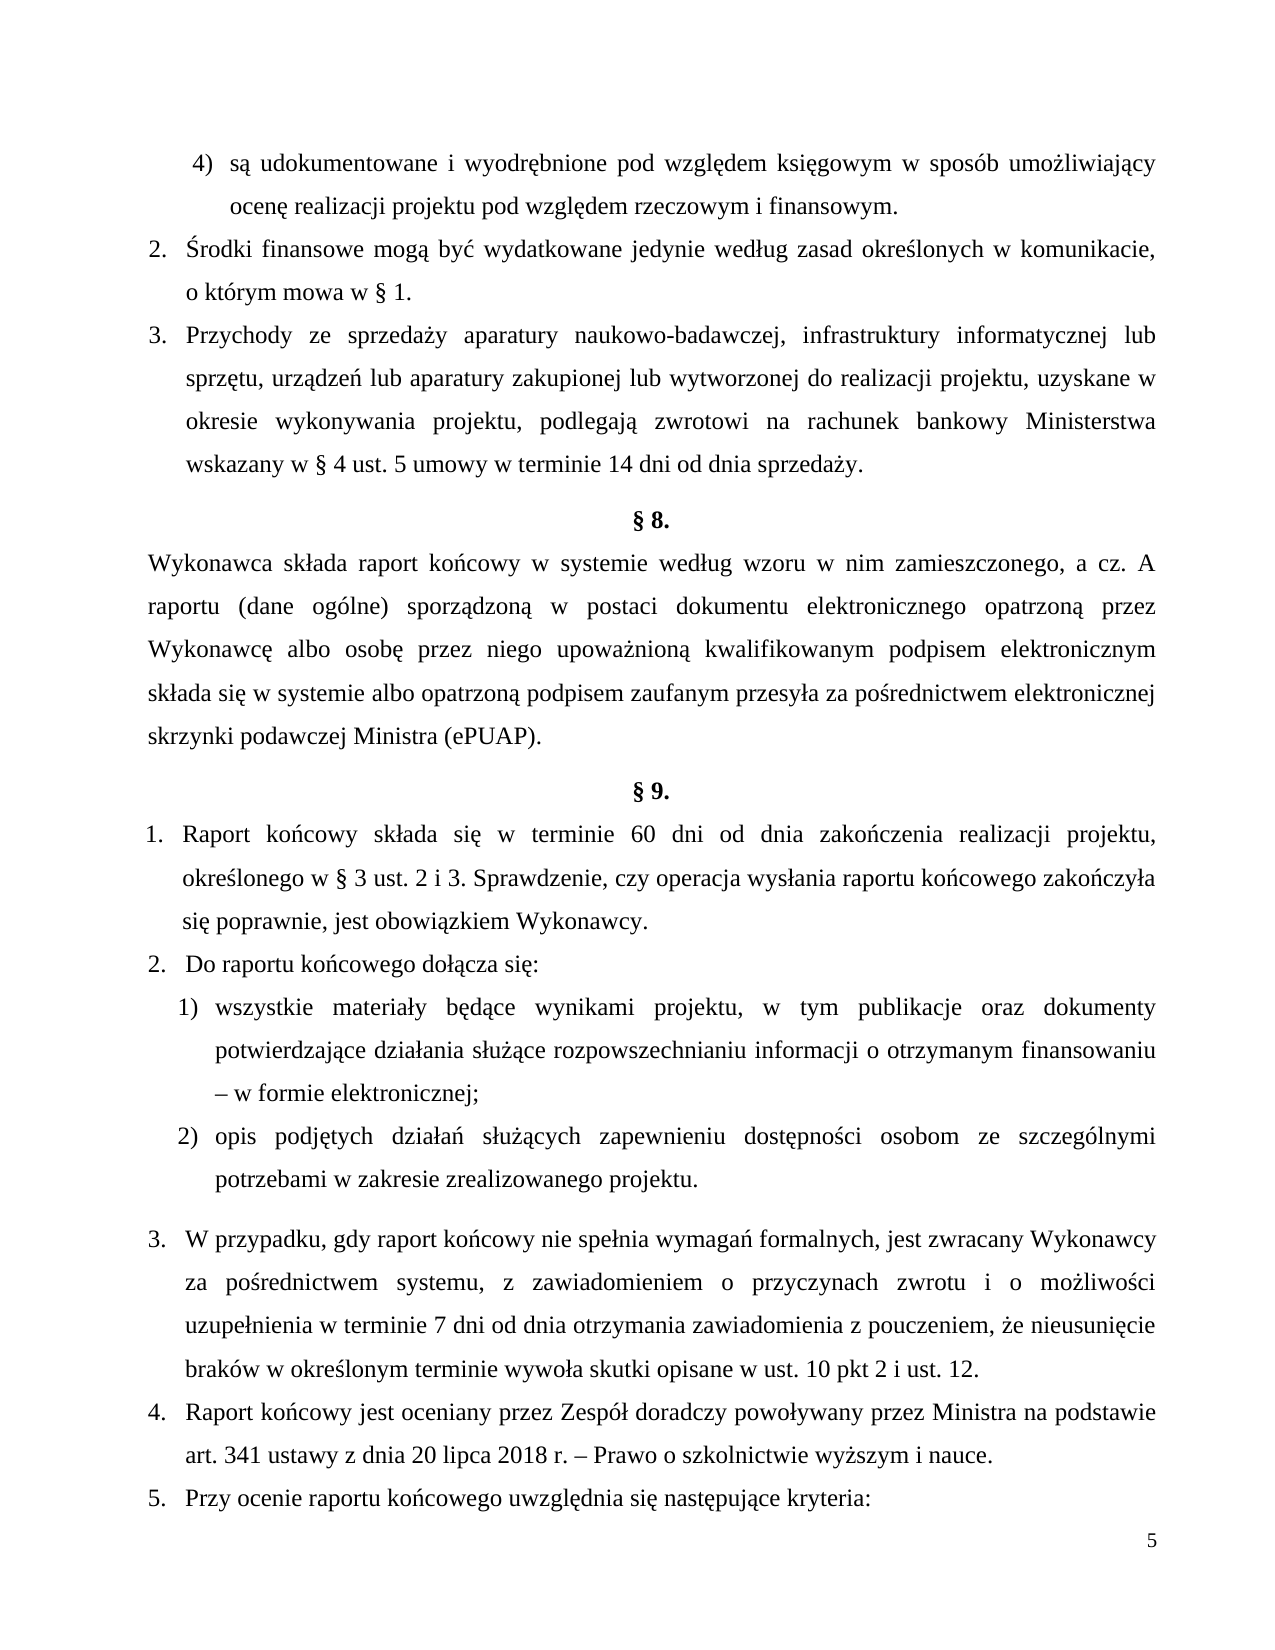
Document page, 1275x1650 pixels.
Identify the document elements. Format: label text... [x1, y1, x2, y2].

list opis podjętych działań służących zapewnieniu dostępności osobom ze szczególnymi potrzebami w zakresie zrealizowanego projektu. [177, 1121, 1157, 1193]
list Przychody ze sprzedaży aparatury naukowo-badawczej, infrastruktury informatycznej lub sprzętu, urządzeń lub aparatury zakupionej lub wytworzonej do realizacji projektu, uzyskane w okresie wykonywania projektu, podlegają zwrotowi na rachunek bankowy Ministerstwa wskazany w § 4 ust. 5 umowy w terminie 14 dni od dnia sprzedaży. [148, 320, 1157, 478]
list Raport końcowy składa się w terminie 60 dni od dnia zakończenia realizacji projektu, określonego w § 3 ust. 2 i 3. Sprawdzenie, czy operacja wysłania raportu końcowego zakończyła się poprawnie, jest obowiązkiem Wykonawcy. [145, 819, 1157, 934]
text § 8. [145, 505, 1157, 534]
list są udokumentowane i wyodrębnione pod względem księgowym w sposób umożliwiający ocenę realizacji projektu pod względem rzeczowym i finansowym. [192, 148, 1157, 219]
list W przypadku, gdy raport końcowy nie spełnia wymagań formalnych, jest zwracany Wykonawcy za pośrednictwem systemu, z zawiadomieniem o przyczynach zwrotu i o możliwości uzupełnienia w terminie 7 dni od dnia otrzymania zawiadomienia z pouczeniem, że nieusunięcie braków w określonym terminie wywoła skutki opisane w ust. 10 pkt 2 i ust. 12. [148, 1224, 1157, 1382]
text § 9. [145, 776, 1157, 805]
text Wykonawca składa raport końcowy w systemie według wzoru w nim zamieszczonego, a cz. A raportu (dane ogólne) sporządzoną w postaci dokumentu elektronicznego opatrzoną przez Wykonawcę albo osobę przez niego upoważnioną kwalifikowanym podpisem elektronicznym składa się w systemie albo opatrzoną podpisem zaufanym przesyła za pośrednictwem elektronicznej skrzynki podawczej Ministra (ePUAP). [148, 548, 1157, 749]
list Raport końcowy jest oceniany przez Zespół doradczy powoływany przez Ministra na podstawie art. 341 ustawy z dnia 20 lipca 2018 r. – Prawo o szkolnictwie wyższym i nauce. [148, 1397, 1157, 1469]
list wszystkie materiały będące wynikami projektu, w tym publikacje oraz dokumenty potwierdzające działania służące rozpowszechnianiu informacji o otrzymanym finansowaniu – w formie elektronicznej; [177, 992, 1157, 1107]
list Przy ocenie raportu końcowego uwzględnia się następujące kryteria: [148, 1483, 1157, 1512]
list Środki finansowe mogą być wydatkowane jedynie według zasad określonych w komunikacie, o którym mowa w § 1. [148, 234, 1157, 306]
list Do raportu końcowego dołącza się: [148, 949, 1157, 978]
